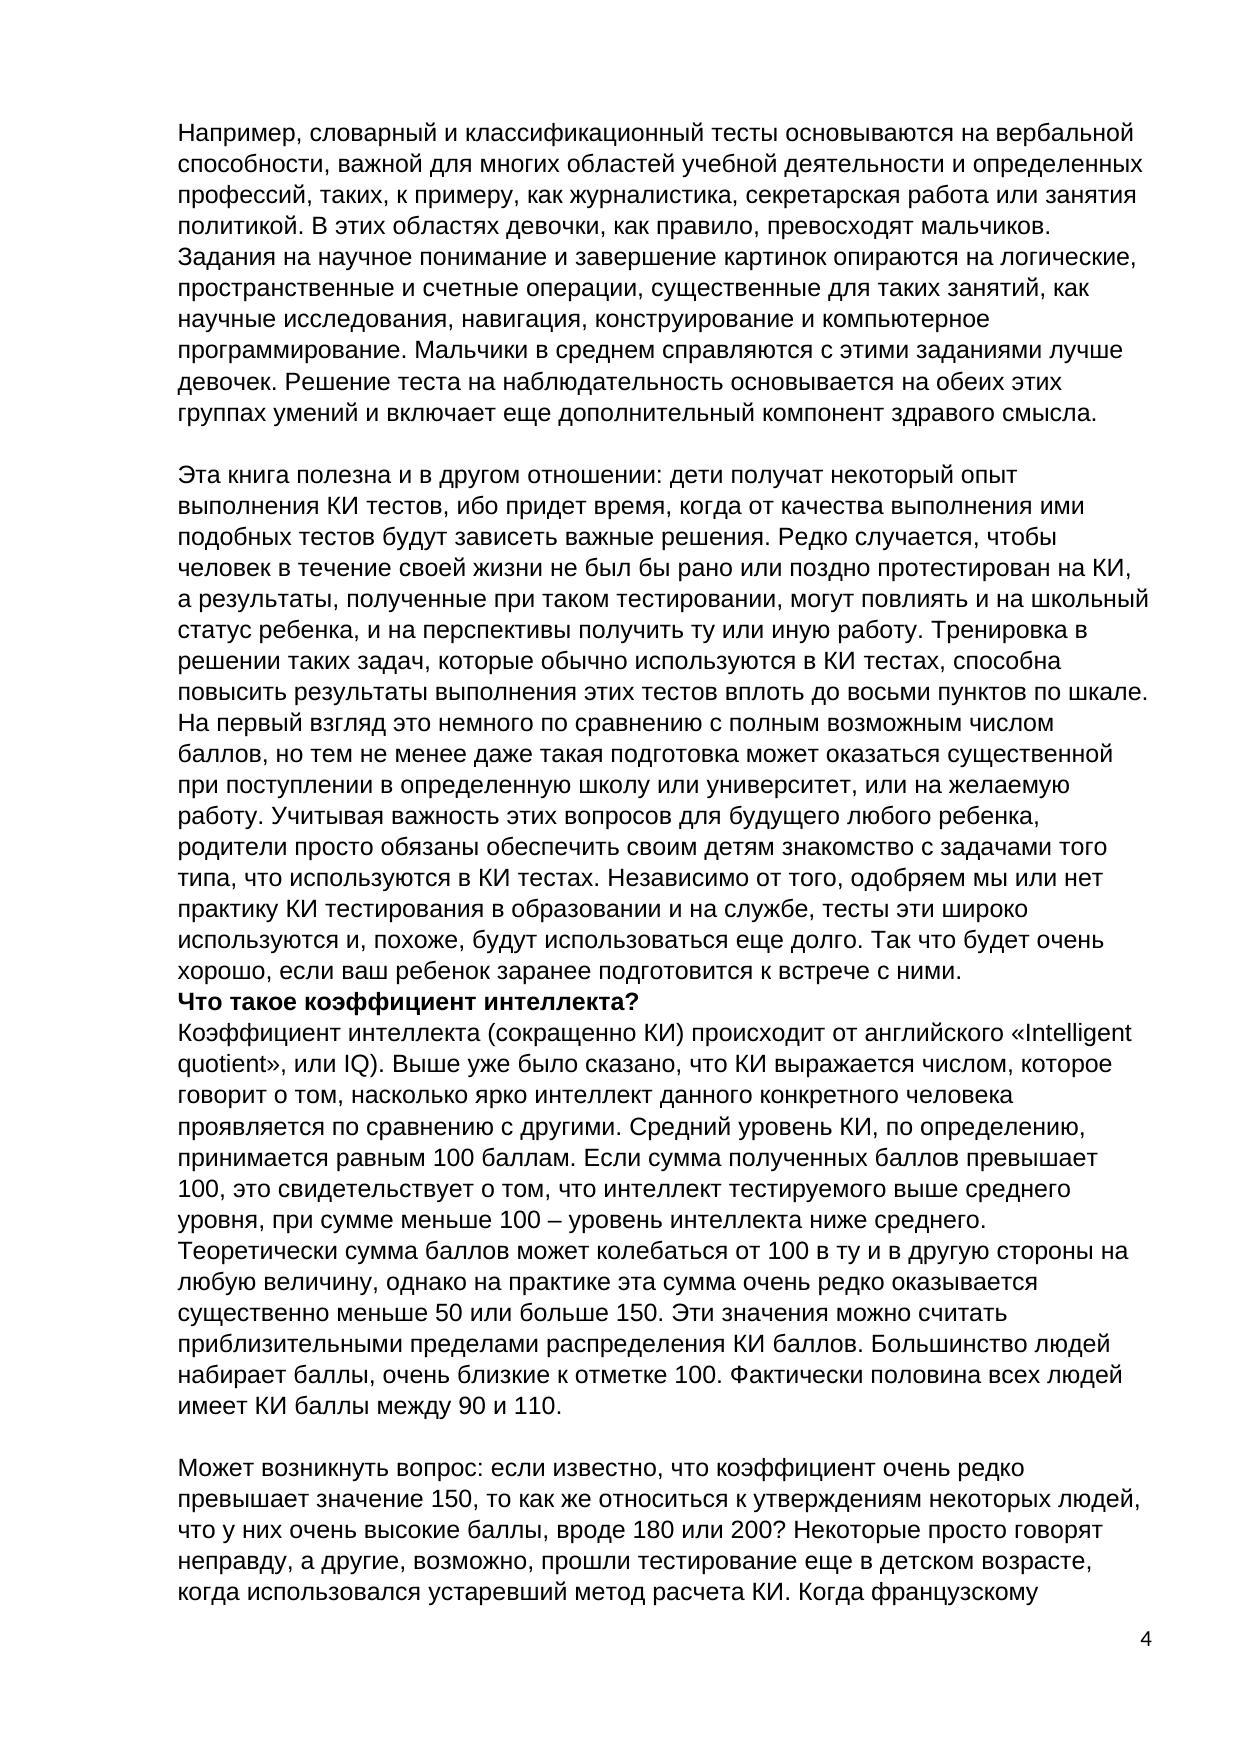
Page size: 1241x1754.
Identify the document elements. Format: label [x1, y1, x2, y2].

text [177, 118, 1152, 1606]
